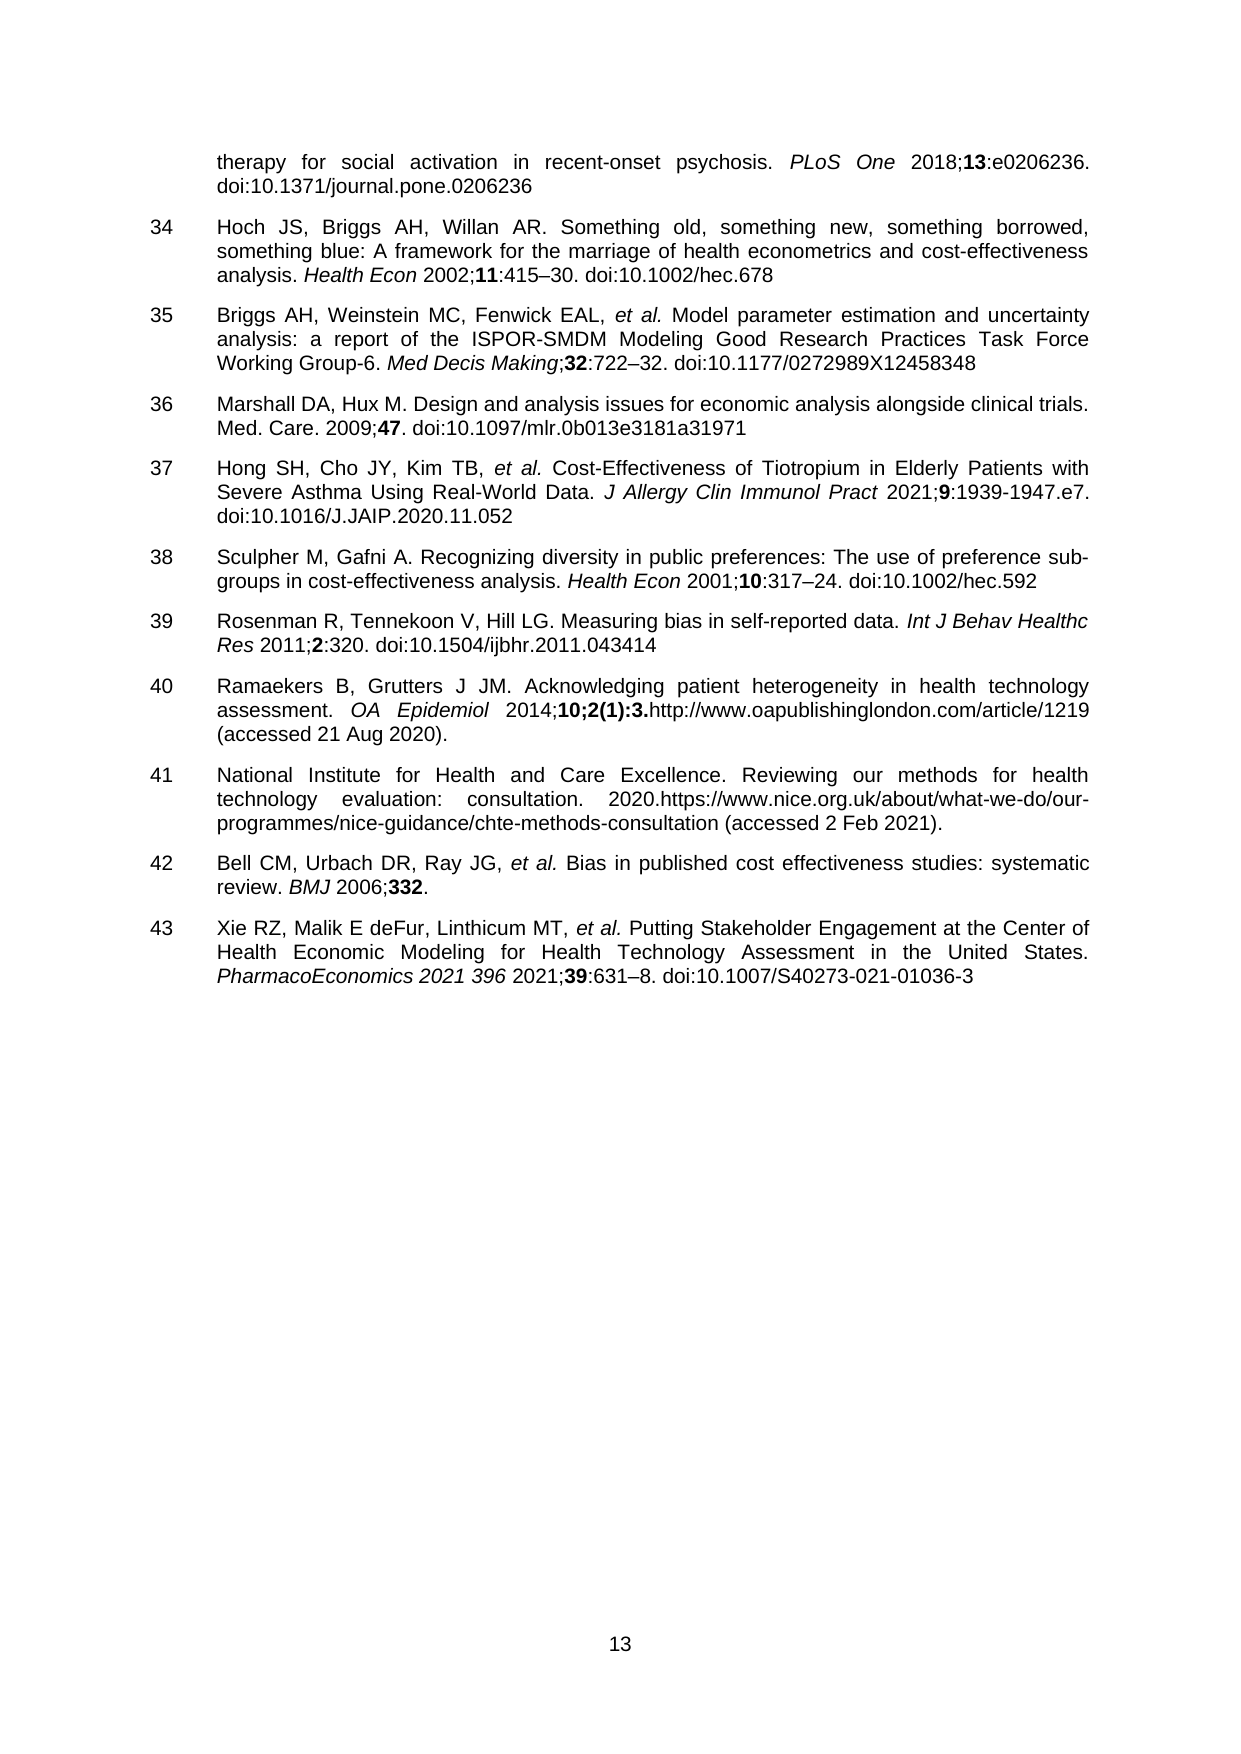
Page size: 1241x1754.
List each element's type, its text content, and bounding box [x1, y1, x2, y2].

text 37 Hong SH, Cho JY, Kim TB, et al. Cost-Effectiveness of Tiotropium in Elderly Patients with Severe Asthma Using Real-World Data. J Allergy Clin Immunol Pract 2021;9:1939-1947.e7. doi:10.1016/J.JAIP.2020.11.052 [150, 456, 1090, 528]
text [150, 150, 1090, 198]
text 43 Xie RZ, Malik E deFur, Linthicum MT, et al. Putting Stakeholder Engagement at the Center of Health Economic Modeling for Health Technology Assessment in the United States. PharmacoEconomics 2021 396 2021;39:631–8. doi:10.1007/S40273-021-01036-3 [150, 916, 1090, 987]
text 38 Sculpher M, Gafni A. Recognizing diversity in public preferences: The use of preference sub-groups in cost-effectiveness analysis. Health Econ 2001;10:317–24. doi:10.1002/hec.592 [150, 545, 1090, 593]
text 36 Marshall DA, Hux M. Design and analysis issues for economic analysis alongside clinical trials. Med. Care. 2009;47. doi:10.1097/mlr.0b013e3181a31971 [150, 392, 1090, 439]
text 41 National Institute for Health and Care Excellence. Reviewing our methods for health technology evaluation: consultation. 2020.https://www.nice.org.uk/about/what-we-do/our-programmes/nice-guidance/chte-methods-consultation (accessed 2 Feb 2021). [150, 762, 1090, 834]
text 35 Briggs AH, Weinstein MC, Fenwick EAL, et al. Model parameter estimation and uncertainty analysis: a report of the ISPOR-SMDM Modeling Good Research Practices Task Force Working Group-6. Med Decis Making;32:722–32. doi:10.1177/0272989X12458348 [150, 303, 1090, 375]
text 34 Hoch JS, Briggs AH, Willan AR. Something old, something new, something borrowed, something blue: A framework for the marriage of health econometrics and cost-effectiveness analysis. Health Econ 2002;11:415–30. doi:10.1002/hec.678 [150, 214, 1090, 286]
text 39 Rosenman R, Tennekoon V, Hill LG. Measuring bias in self-reported data. Int J Behav Healthc Res 2011;2:320. doi:10.1504/ijbhr.2011.043414 [150, 609, 1090, 657]
text 40 Ramaekers B, Grutters J JM. Acknowledging patient heterogeneity in health technology assessment. OA Epidemiol 2014;10;2(1):3.http://www.oapublishinglondon.com/article/1219 (accessed 21 Aug 2020). [150, 674, 1090, 746]
text 42 Bell CM, Urbach DR, Ray JG, et al. Bias in published cost effectiveness studies: systematic review. BMJ 2006;332. [150, 851, 1090, 899]
